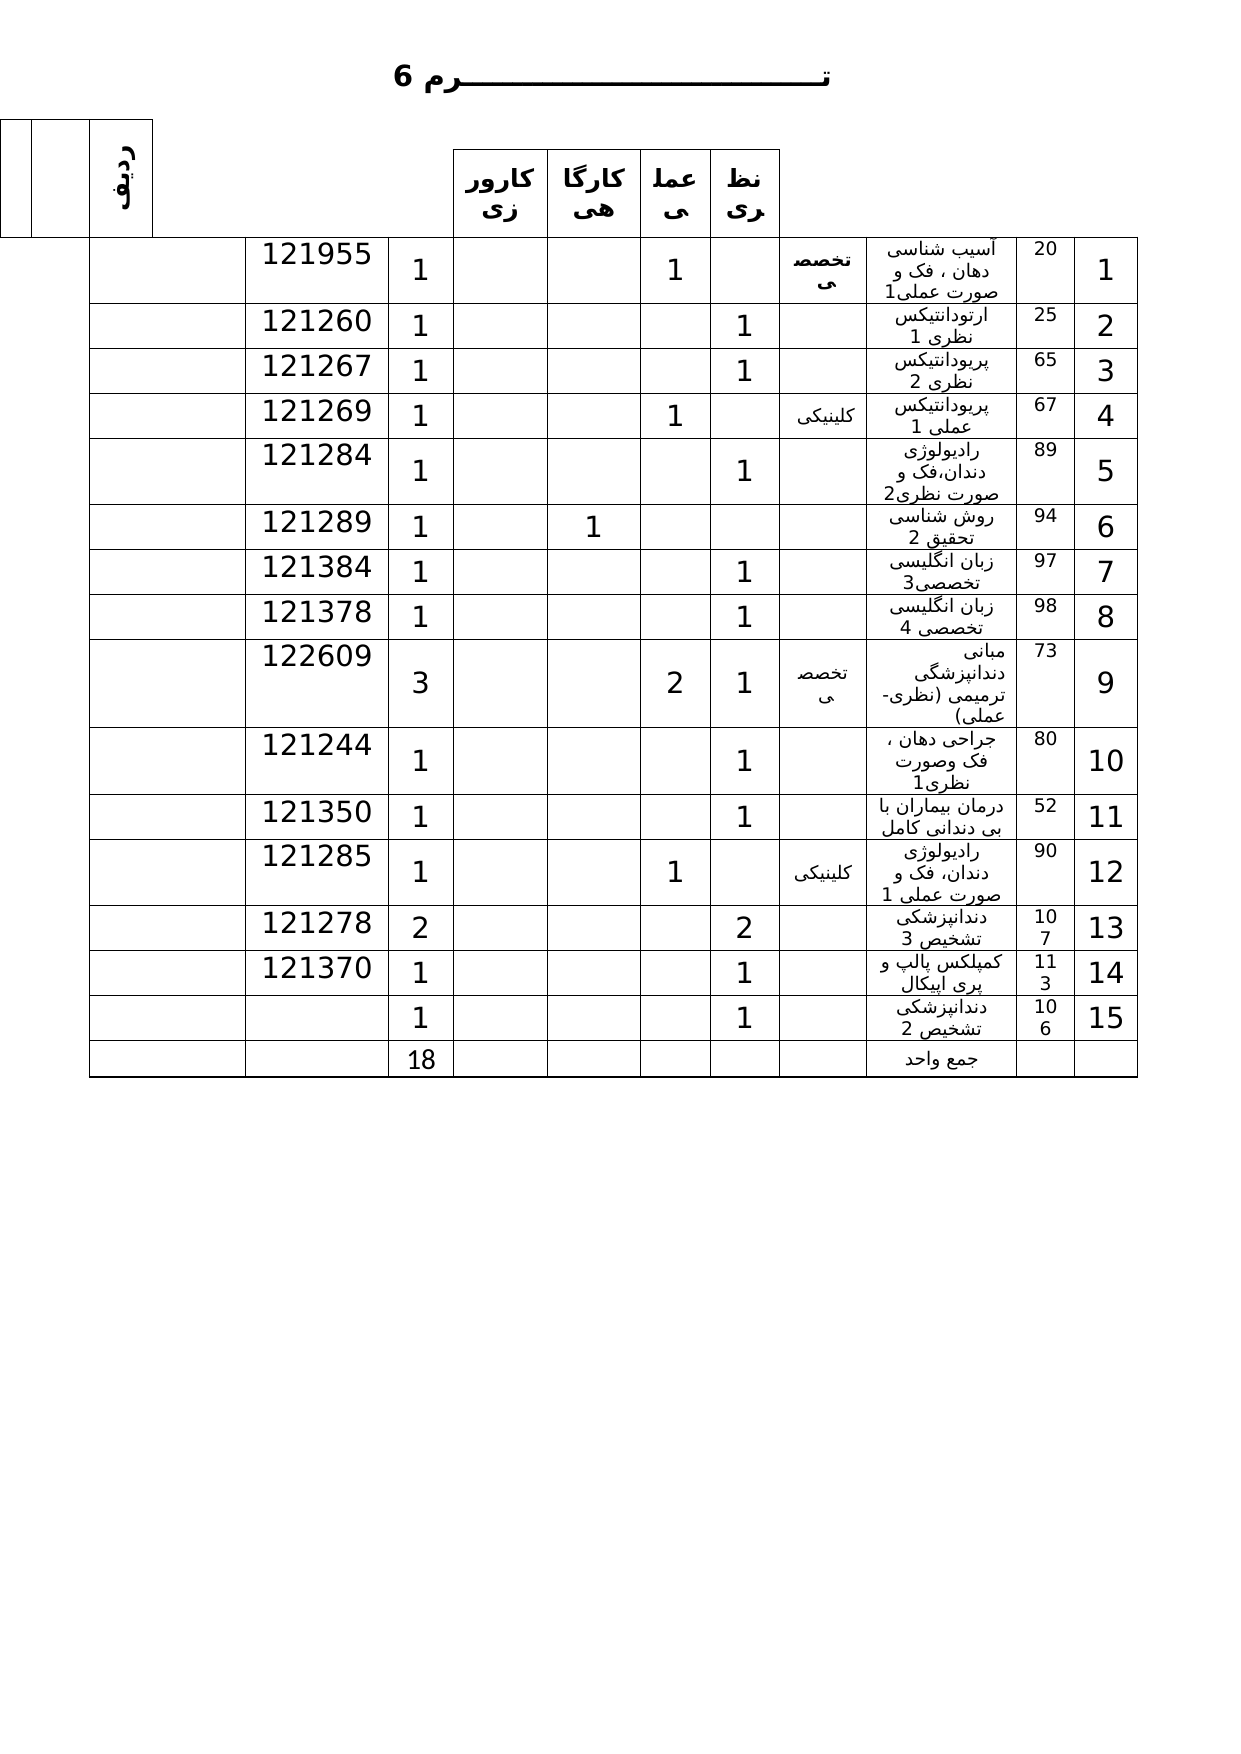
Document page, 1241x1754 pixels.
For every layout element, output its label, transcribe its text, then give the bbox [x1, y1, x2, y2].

table_cell [90, 951, 245, 995]
table_cell [548, 906, 640, 950]
table_cell [641, 439, 710, 504]
table_cell دندانپزشکی تشخیص 2 [867, 996, 1016, 1040]
table_cell [780, 304, 866, 348]
table_cell 14 [1075, 951, 1137, 995]
table_cell [90, 795, 245, 839]
table_cell [454, 349, 547, 393]
table_cell [641, 728, 710, 794]
table_cell 113 [1017, 951, 1074, 995]
table_cell 1 [548, 505, 640, 549]
table_cell کارورزی [454, 150, 547, 237]
table_cell روش شناسی تحقیق 2 [867, 505, 1016, 549]
table_cell 2 [711, 906, 779, 950]
table_cell عملی [641, 150, 710, 237]
table_cell [780, 728, 866, 794]
table_cell 2 [641, 640, 710, 727]
table_cell رادیولوژی دندان، فک و صورت عملی 1 [867, 840, 1016, 905]
table_cell [641, 996, 710, 1040]
table_cell 106 [1017, 996, 1074, 1040]
table_cell [90, 906, 245, 950]
table_cell 2 [389, 906, 453, 950]
table_cell 2 [1075, 304, 1137, 348]
table_cell کلینیکی [780, 394, 866, 438]
table_cell [548, 349, 640, 393]
table_cell 1 [641, 840, 710, 905]
table_cell 90 [1017, 840, 1074, 905]
table_cell 107 [1017, 906, 1074, 950]
table_cell 1 [711, 951, 779, 995]
table_cell [711, 1041, 779, 1076]
table_cell [641, 795, 710, 839]
table_cell [90, 505, 245, 549]
table_cell 1 [711, 795, 779, 839]
table_cell 1 [389, 840, 453, 905]
table_cell دندانپزشکی تشخیص 3 [867, 906, 1016, 950]
table_cell [641, 951, 710, 995]
table_cell [246, 996, 388, 1040]
table_cell 20 [1017, 238, 1074, 303]
table_cell رادیولوژی دندان،فک و صورت نظری2 [867, 439, 1016, 504]
table_cell [454, 238, 547, 303]
table_cell جراحی دهان ، فک وصورت نظری1 [867, 728, 1016, 794]
table_cell 1 [711, 640, 779, 727]
table_cell 52 [1017, 795, 1074, 839]
table_cell پریودانتیکس عملی 1 [867, 394, 1016, 438]
table_cell 4 [1075, 394, 1137, 438]
table_cell 121284 [246, 439, 388, 504]
table_cell 1 [389, 439, 453, 504]
table_cell آسیب شناسی دهان ، فک و صورت عملی1 [867, 238, 1016, 303]
table_cell [454, 906, 547, 950]
table_cell ارتودانتیکس نظری 1 [867, 304, 1016, 348]
table_cell [548, 439, 640, 504]
table_cell درمان بیماران با بی دندانی کامل [867, 795, 1016, 839]
table_cell [780, 795, 866, 839]
table_cell 1 [641, 238, 710, 303]
table_cell زبان انگلیسی تخصصی3 [867, 550, 1016, 594]
table_cell تخصصی [780, 238, 866, 303]
table_cell 65 [1017, 349, 1074, 393]
table_cell [90, 728, 245, 794]
table_cell [548, 640, 640, 727]
table_cell 8 [1075, 595, 1137, 639]
table_cell [454, 951, 547, 995]
table_cell 121267 [246, 349, 388, 393]
table_cell 15 [1075, 996, 1137, 1040]
table_cell [454, 595, 547, 639]
table_cell کارگاهی [548, 150, 640, 237]
table_cell کلینیکی [780, 840, 866, 905]
table_cell [90, 840, 245, 905]
table_cell [90, 640, 245, 727]
table_cell [711, 394, 779, 438]
table_cell 11 [1075, 795, 1137, 839]
table_cell 121955 [246, 238, 388, 303]
table_cell [641, 505, 710, 549]
table_cell [780, 1041, 866, 1076]
table_cell 1 [711, 439, 779, 504]
table_cell 1 [389, 304, 453, 348]
table_cell 3 [389, 640, 453, 727]
table_cell [90, 304, 245, 348]
table_cell [90, 394, 245, 438]
table_cell 1 [389, 728, 453, 794]
table_cell 121370 [246, 951, 388, 995]
table_cell [90, 595, 245, 639]
table_cell 1 [389, 238, 453, 303]
table_cell 7 [1075, 550, 1137, 594]
table_cell 97 [1017, 550, 1074, 594]
table_cell 18 [389, 1041, 453, 1076]
table_cell تخصصی [780, 640, 866, 727]
table_cell [548, 840, 640, 905]
text تــــــــــــــــــــــــــــــــــــرم 6 [89, 59, 1137, 93]
table_cell پریودانتیکس نظری 2 [867, 349, 1016, 393]
table_cell 1 [711, 349, 779, 393]
table_cell 5 [1075, 439, 1137, 504]
table_cell نظری [711, 150, 779, 237]
table_cell [780, 505, 866, 549]
table_cell [780, 349, 866, 393]
table_cell [780, 550, 866, 594]
table_cell 121384 [246, 550, 388, 594]
table_cell [454, 439, 547, 504]
table_cell [641, 1041, 710, 1076]
table_cell 6 [1075, 505, 1137, 549]
table_cell [454, 394, 547, 438]
table_cell 1 [389, 349, 453, 393]
table_cell [1017, 1041, 1074, 1076]
table_cell [90, 439, 245, 504]
table_cell 1 [389, 505, 453, 549]
table_cell 89 [1017, 439, 1074, 504]
table_cell [548, 795, 640, 839]
table_cell [780, 906, 866, 950]
table_cell 3 [1075, 349, 1137, 393]
table_cell [711, 238, 779, 303]
table_cell [454, 505, 547, 549]
table_cell 98 [1017, 595, 1074, 639]
table_cell [90, 238, 245, 303]
table_header ردیف [90, 120, 152, 237]
table_cell [641, 595, 710, 639]
table_cell 1 [641, 394, 710, 438]
table_cell 25 [1017, 304, 1074, 348]
table_cell [90, 550, 245, 594]
table_cell 121278 [246, 906, 388, 950]
table_cell [641, 550, 710, 594]
table_cell 73 [1017, 640, 1074, 727]
table_cell [454, 640, 547, 727]
table_cell 1 [1075, 238, 1137, 303]
table_cell 1 [389, 550, 453, 594]
table_cell 1 [389, 595, 453, 639]
table_cell [548, 238, 640, 303]
table_cell [548, 996, 640, 1040]
table_cell 12 [1075, 840, 1137, 905]
table_cell [548, 951, 640, 995]
table_cell 121378 [246, 595, 388, 639]
table_cell [548, 595, 640, 639]
table_cell 80 [1017, 728, 1074, 794]
table_cell 121244 [246, 728, 388, 794]
table_cell [1075, 1041, 1137, 1076]
table_cell [246, 1041, 388, 1076]
table_cell [641, 304, 710, 348]
table_cell [454, 550, 547, 594]
table_cell 121269 [246, 394, 388, 438]
table_cell [454, 1041, 547, 1076]
table_cell [711, 840, 779, 905]
table_cell 10 [1075, 728, 1137, 794]
table_cell 1 [389, 795, 453, 839]
table_cell جمع واحد [867, 1041, 1016, 1076]
table_cell 121289 [246, 505, 388, 549]
table_cell 94 [1017, 505, 1074, 549]
table_cell 1 [711, 728, 779, 794]
table_cell [780, 595, 866, 639]
table_cell 13 [1075, 906, 1137, 950]
table_cell 1 [711, 595, 779, 639]
table_cell [454, 840, 547, 905]
table_cell 9 [1075, 640, 1137, 727]
table_cell 1 [389, 394, 453, 438]
table_cell [780, 996, 866, 1040]
table_cell 1 [389, 951, 453, 995]
table_cell [454, 996, 547, 1040]
table_cell [548, 394, 640, 438]
table_cell 121260 [246, 304, 388, 348]
table_cell 1 [389, 996, 453, 1040]
table_cell 121285 [246, 840, 388, 905]
table_cell [454, 728, 547, 794]
table_cell [90, 1041, 245, 1076]
table_cell 121350 [246, 795, 388, 839]
table_cell [548, 728, 640, 794]
table_cell 1 [711, 996, 779, 1040]
table_cell [90, 996, 245, 1040]
table_cell [711, 505, 779, 549]
table_cell کمپلکس پالپ و پری اپیکال [867, 951, 1016, 995]
table_cell [548, 304, 640, 348]
table_cell [454, 304, 547, 348]
table_cell 67 [1017, 394, 1074, 438]
table_cell [780, 951, 866, 995]
table_cell [548, 550, 640, 594]
table_cell [780, 439, 866, 504]
table_cell زبان انگلیسی تخصصی 4 [867, 595, 1016, 639]
table_cell [548, 1041, 640, 1076]
table_cell 122609 [246, 640, 388, 727]
table_cell مبانی دندانپزشگی ترمیمی (نظری-عملی) [867, 640, 1016, 727]
table_cell 1 [711, 550, 779, 594]
table_cell [454, 795, 547, 839]
table_cell [641, 349, 710, 393]
table_cell 1 [711, 304, 779, 348]
table_cell [641, 906, 710, 950]
table_cell [90, 349, 245, 393]
